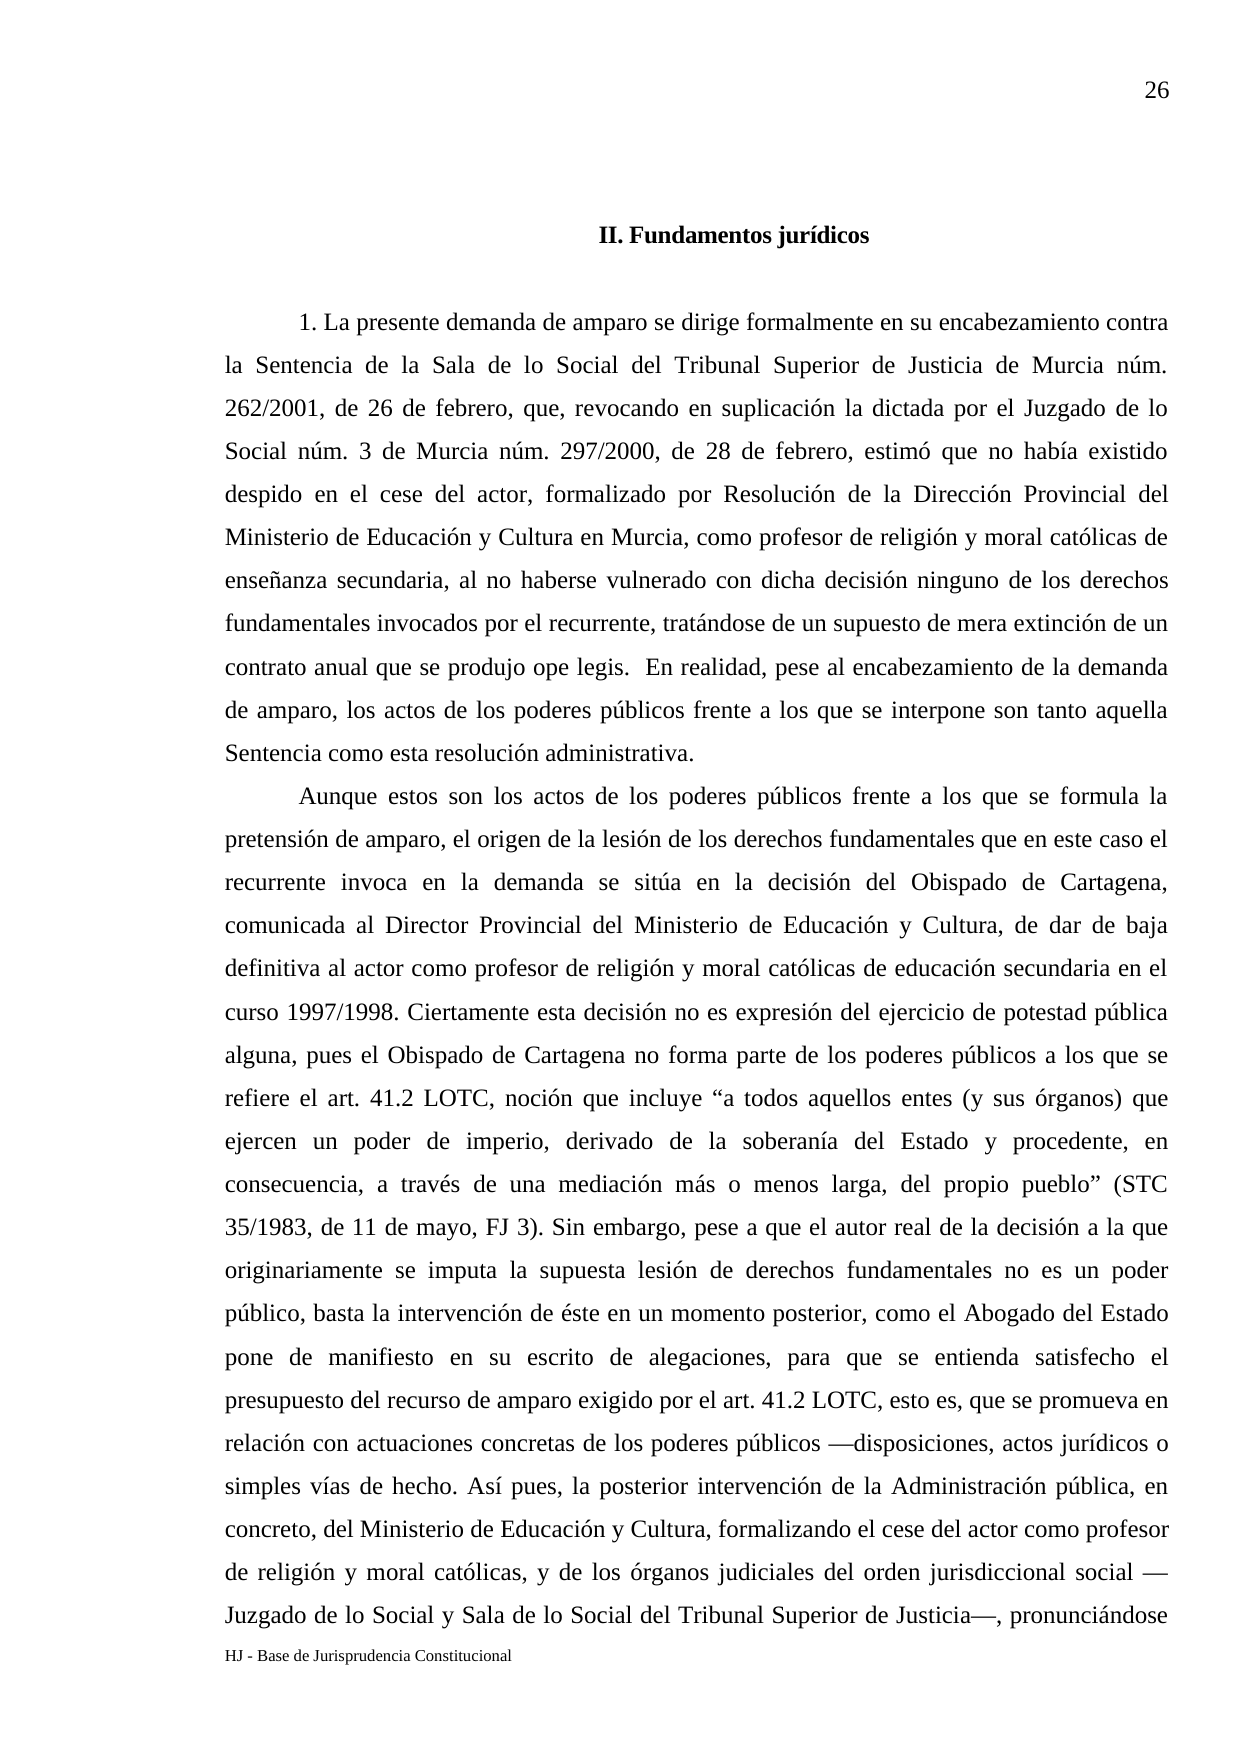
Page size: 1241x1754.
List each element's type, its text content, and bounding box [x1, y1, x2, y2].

subtitle II. Fundamentos jurídicos [224, 220, 1169, 249]
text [224, 781, 1169, 1629]
text 1. La presente demanda de amparo se dirige formalmente en su encabezamiento contra la Sentencia de la Sala de lo Social del Tribunal Superior de Justicia de Murcia núm. 262/2001, de 26 de febrero, que, revocando en suplicación la dictada por el Juzgado de lo Social núm. 3 de Murcia núm. 297/2000, de 28 de febrero, estimó que no había existido despido en el cese del actor, formalizado por Resolución de la Dirección Provincial del Ministerio de Educación y Cultura en Murcia, como profesor de religión y moral católicas de enseñanza secundaria, al no haberse vulnerado con dicha decisión ninguno de los derechos fundamentales invocados por el recurrente, tratándose de un supuesto de mera extinción de un contrato anual que se produjo ope legis. En realidad, pese al encabezamiento de la demanda de amparo, los actos de los poderes públicos frente a los que se interpone son tanto aquella Sentencia como esta resolución administrativa. [224, 307, 1169, 767]
